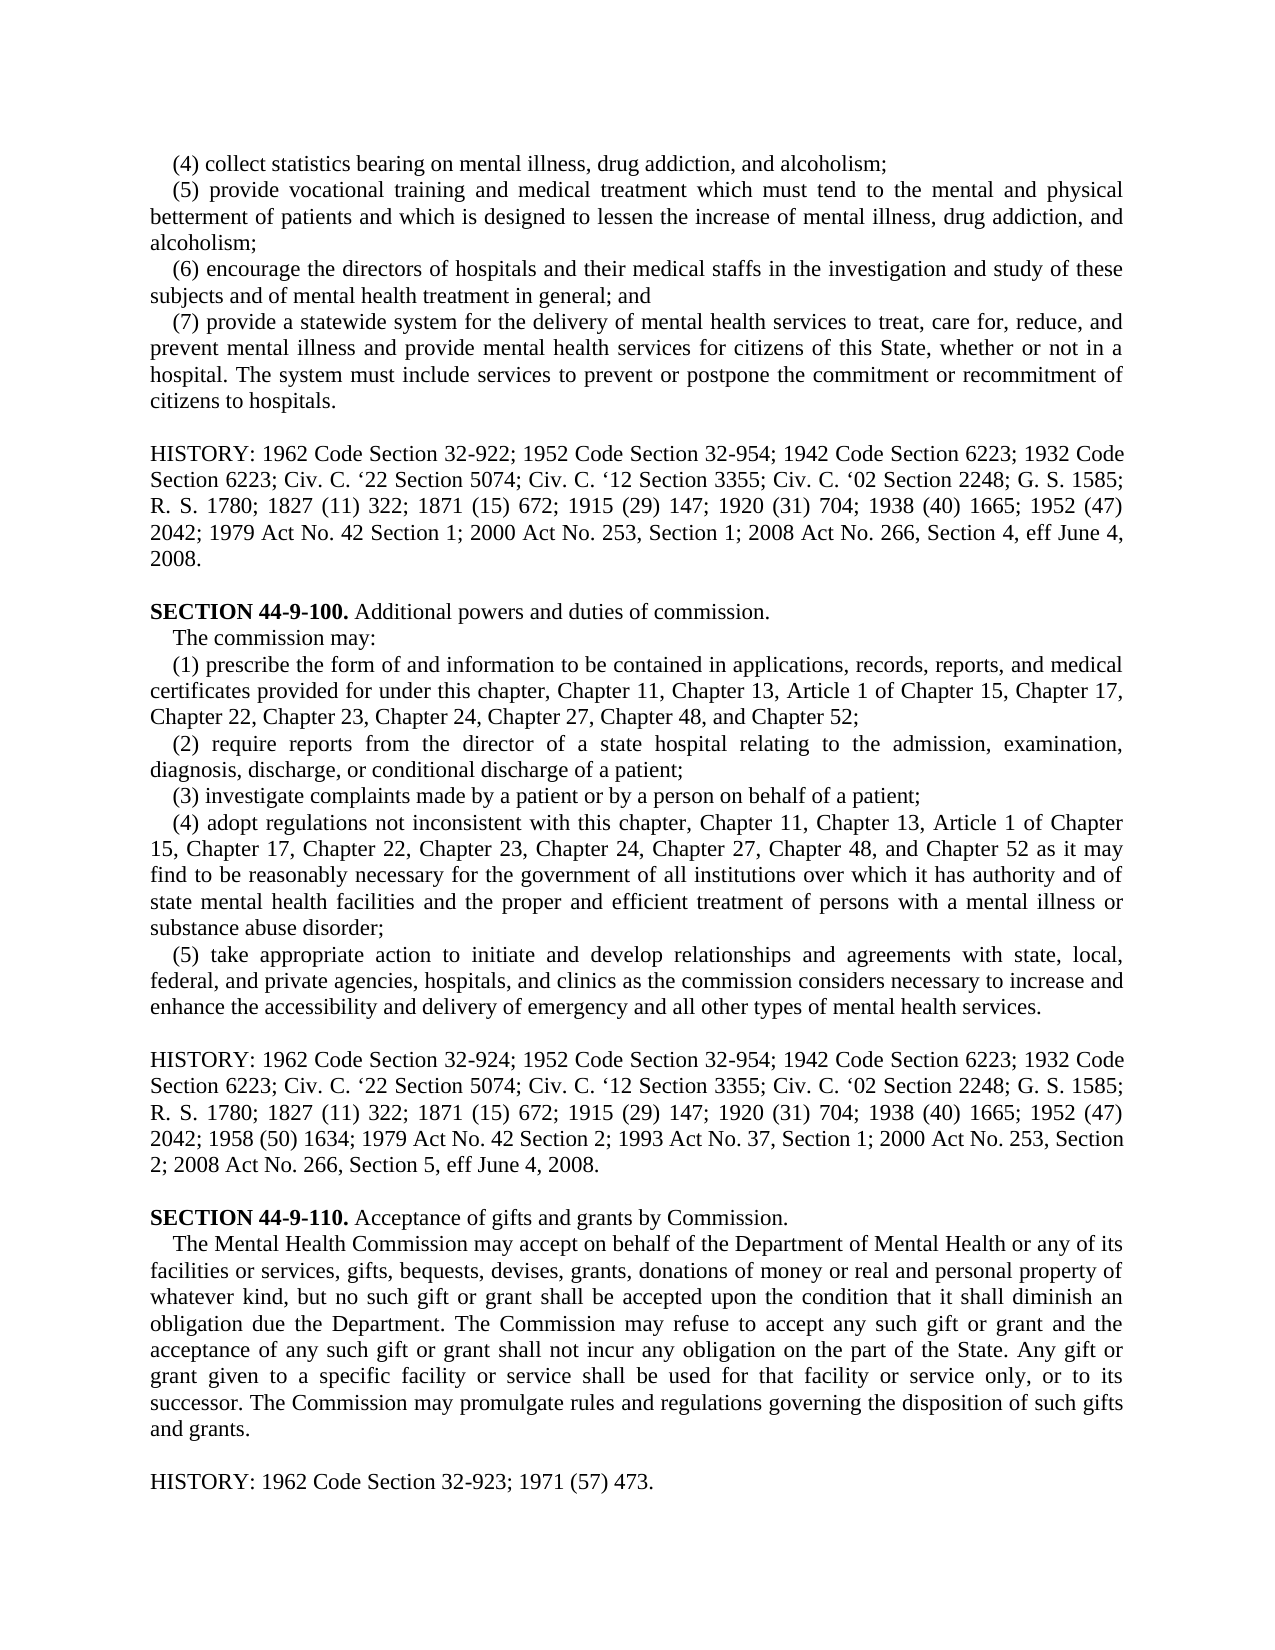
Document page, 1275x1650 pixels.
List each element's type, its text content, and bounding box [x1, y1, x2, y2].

text (4) collect statistics bearing on mental illness, drug addiction, and alcoholism; [150, 150, 1125, 176]
text SECTION 44-9-100. Additional powers and duties of commission. [150, 598, 1125, 624]
text (1) prescribe the form of and information to be contained in applications, records, reports, and medical certificates provided for under this chapter, Chapter 11, Chapter 13, Article 1 of Chapter 15, Chapter 17, Chapter 22, Chapter 23, Chapter 24, Chapter 27, Chapter 48, and Chapter 52; [150, 651, 1125, 730]
text The commission may: [150, 624, 1125, 651]
text (5) take appropriate action to initiate and develop relationships and agreements with state, local, federal, and private agencies, hospitals, and clinics as the commission considers necessary to increase and enhance the accessibility and delivery of emergency and all other types of mental health services. [150, 941, 1125, 1020]
text The Mental Health Commission may accept on behalf of the Department of Mental Health or any of its facilities or services, gifts, bequests, devises, grants, donations of money or real and personal property of whatever kind, but no such gift or grant shall be accepted upon the condition that it shall diminish an obligation due the Department. The Commission may refuse to accept any such gift or grant and the acceptance of any such gift or grant shall not incur any obligation on the part of the State. Any gift or grant given to a specific facility or service shall be used for that facility or service only, or to its successor. The Commission may promulgate rules and regulations governing the disposition of such gifts and grants. [150, 1231, 1125, 1441]
text (7) provide a statewide system for the delivery of mental health services to treat, care for, reduce, and prevent mental illness and provide mental health services for citizens of this State, whether or not in a hospital. The system must include services to prevent or postpone the commitment or recommitment of citizens to hospitals. [150, 308, 1125, 413]
text (4) adopt regulations not inconsistent with this chapter, Chapter 11, Chapter 13, Article 1 of Chapter 15, Chapter 17, Chapter 22, Chapter 23, Chapter 24, Chapter 27, Chapter 48, and Chapter 52 as it may find to be reasonably necessary for the government of all institutions over which it has authority and of state mental health facilities and the proper and efficient treatment of persons with a mental illness or substance abuse disorder; [150, 809, 1125, 941]
text SECTION 44-9-110. Acceptance of gifts and grants by Commission. [150, 1204, 1125, 1231]
text (5) provide vocational training and medical treatment which must tend to the mental and physical betterment of patients and which is designed to lessen the increase of mental illness, drug addiction, and alcoholism; [150, 176, 1125, 255]
text HISTORY: 1962 Code Section 32-922; 1952 Code Section 32-954; 1942 Code Section 6223; 1932 Code Section 6223; Civ. C. ‘22 Section 5074; Civ. C. ‘12 Section 3355; Civ. C. ‘02 Section 2248; G. S. 1585; R. S. 1780; 1827 (11) 322; 1871 (15) 672; 1915 (29) 147; 1920 (31) 704; 1938 (40) 1665; 1952 (47) 2042; 1979 Act No. 42 Section 1; 2000 Act No. 253, Section 1; 2008 Act No. 266, Section 4, eff June 4, 2008. [150, 440, 1125, 572]
text HISTORY: 1962 Code Section 32-923; 1971 (57) 473. [150, 1468, 1125, 1494]
text (2) require reports from the director of a state hospital relating to the admission, examination, diagnosis, discharge, or conditional discharge of a patient; [150, 730, 1125, 782]
text (6) encourage the directors of hospitals and their medical staffs in the investigation and study of these subjects and of mental health treatment in general; and [150, 255, 1125, 308]
text (3) investigate complaints made by a patient or by a person on behalf of a patient; [150, 782, 1125, 809]
text HISTORY: 1962 Code Section 32-924; 1952 Code Section 32-954; 1942 Code Section 6223; 1932 Code Section 6223; Civ. C. ‘22 Section 5074; Civ. C. ‘12 Section 3355; Civ. C. ‘02 Section 2248; G. S. 1585; R. S. 1780; 1827 (11) 322; 1871 (15) 672; 1915 (29) 147; 1920 (31) 704; 1938 (40) 1665; 1952 (47) 2042; 1958 (50) 1634; 1979 Act No. 42 Section 2; 1993 Act No. 37, Section 1; 2000 Act No. 253, Section 2; 2008 Act No. 266, Section 5, eff June 4, 2008. [150, 1046, 1125, 1178]
